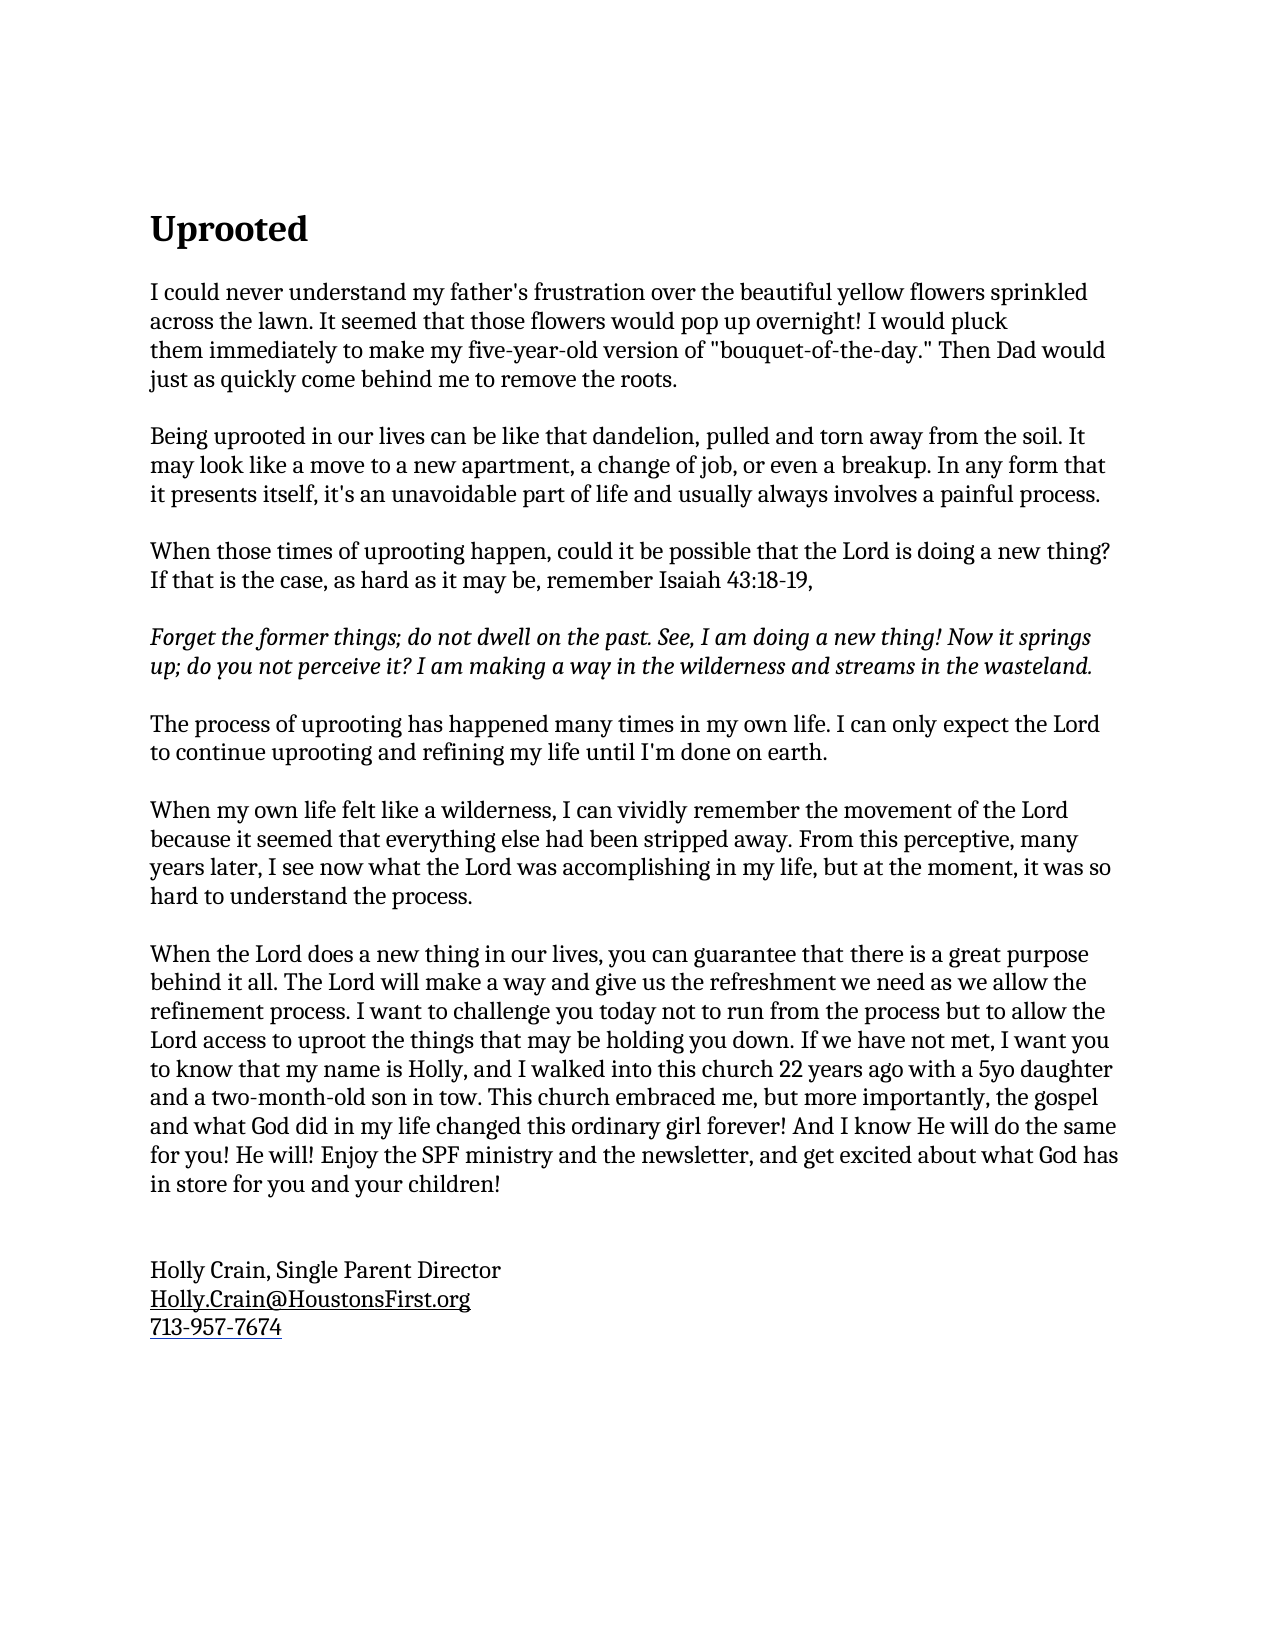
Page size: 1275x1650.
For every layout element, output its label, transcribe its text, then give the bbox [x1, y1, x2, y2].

text Holly.Crain@HoustonsFirst.org [150, 1284, 1125, 1313]
text Uprooted [150, 179, 1125, 251]
text 713-957-7674 [150, 1313, 1125, 1342]
text I could never understand my father's frustration over the beautiful yellow flowers sprinkled across the lawn. It seemed that those flowers would pop up overnight! I would pluck them immediately to make my five-year-old version of "bouquet-of-the-day." Then Dad would just as quickly come behind me to remove the roots. Being uprooted in our lives can be like that dandelion, pulled and torn away from the soil. It may look like a move to a new apartment, a change of job, or even a breakup. In any form that it presents itself, it's an unavoidable part of life and usually always involves a painful process. When those times of uprooting happen, could it be possible that the Lord is doing a new thing? If that is the case, as hard as it may be, remember Isaiah 43:18-19, Forget the former things; do not dwell on the past. See, I am doing a new thing! Now it springs up; do you not perceive it? I am making a way in the wilderness and streams in the wasteland. The process of uprooting has happened many times in my own life. I can only expect the Lord to continue uprooting and refining my life until I'm done on earth. When my own life felt like a wilderness, I can vividly remember the movement of the Lord because it seemed that everything else had been stripped away. From this perceptive, many years later, I see now what the Lord was accomplishing in my life, but at the moment, it was so hard to understand the process. When the Lord does a new thing in our lives, you can guarantee that there is a great purpose behind it all. The Lord will make a way and give us the refreshment we need as we allow the refinement process. I want to challenge you today not to run from the process but to allow the Lord access to uproot the things that may be holding you down. If we have not met, I want you to know that my name is Holly, and I walked into this church 22 years ago with a 5yo daughter and a two-month-old son in tow. This church embraced me, but more importantly, the gospel and what God did in my life changed this ordinary girl forever! And I know He will do the same for you! He will! Enjoy the SPF ministry and the newsletter, and get excited about what God has in store for you and your children! [150, 251, 1125, 1198]
text Holly Crain, Single Parent Director [150, 1256, 1125, 1284]
